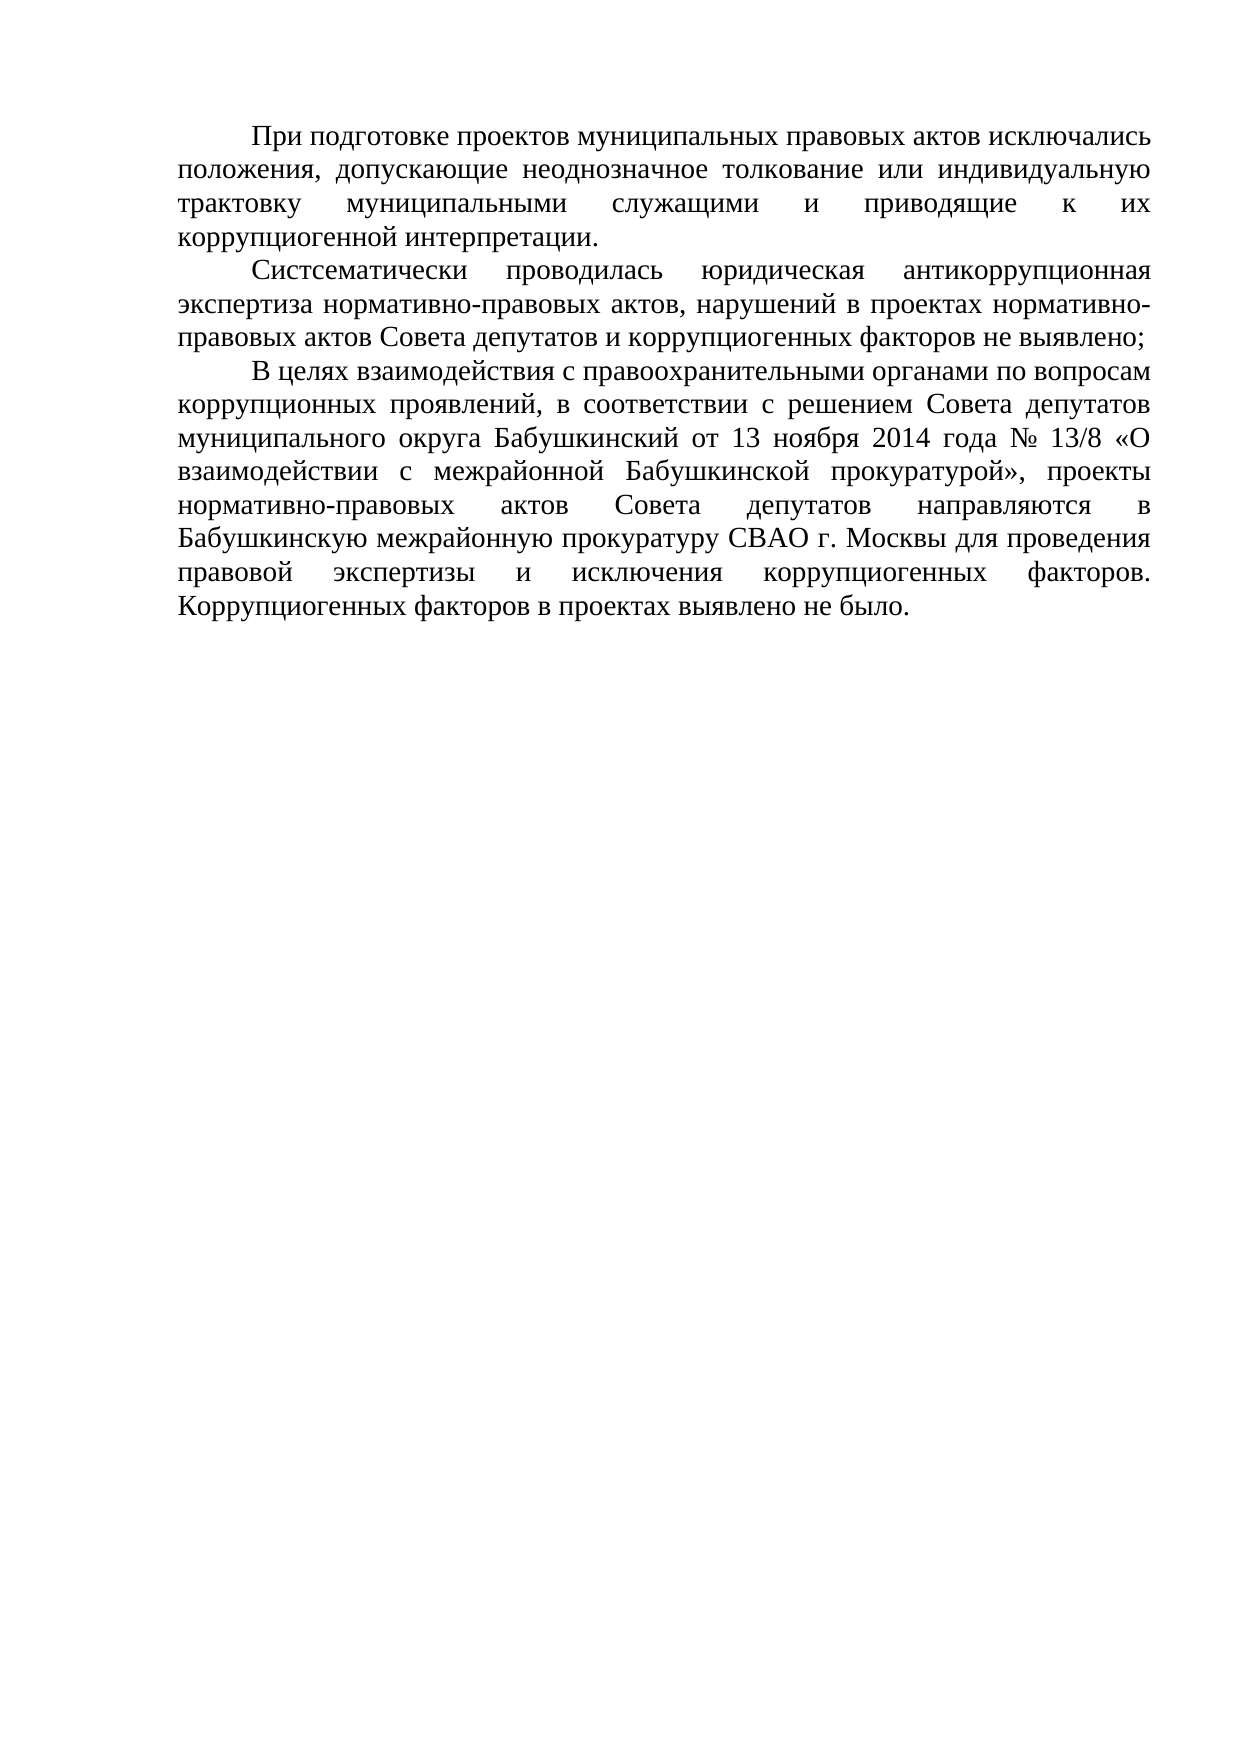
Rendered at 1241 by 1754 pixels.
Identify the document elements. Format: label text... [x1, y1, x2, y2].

text Систсематически проводилась юридическая антикоррупционная экспертиза нормативно-правовых актов, нарушений в проектах нормативно-правовых актов Совета депутатов и коррупциогенных факторов не выявлено; [177, 252, 1152, 353]
text При подготовке проектов муниципальных правовых актов исключались положения, допускающие неоднозначное толкование или индивидуальную трактовку муниципальными служащими и приводящие к их коррупциогенной интерпретации. [177, 118, 1152, 252]
text В целях взаимодействия с правоохранительными органами по вопросам коррупционных проявлений, в соответствии с решением Совета депутатов муниципального округа Бабушкинский от 13 ноября 2014 года № 13/8 «О взаимодействии с межрайонной Бабушкинской прокуратурой», проекты нормативно-правовых актов Совета депутатов направляются в Бабушкинскую межрайонную прокуратуру СВАО г. Москвы для проведения правовой экспертизы и исключения коррупциогенных факторов. Коррупциогенных факторов в проектах выявлено не было. [177, 353, 1152, 621]
